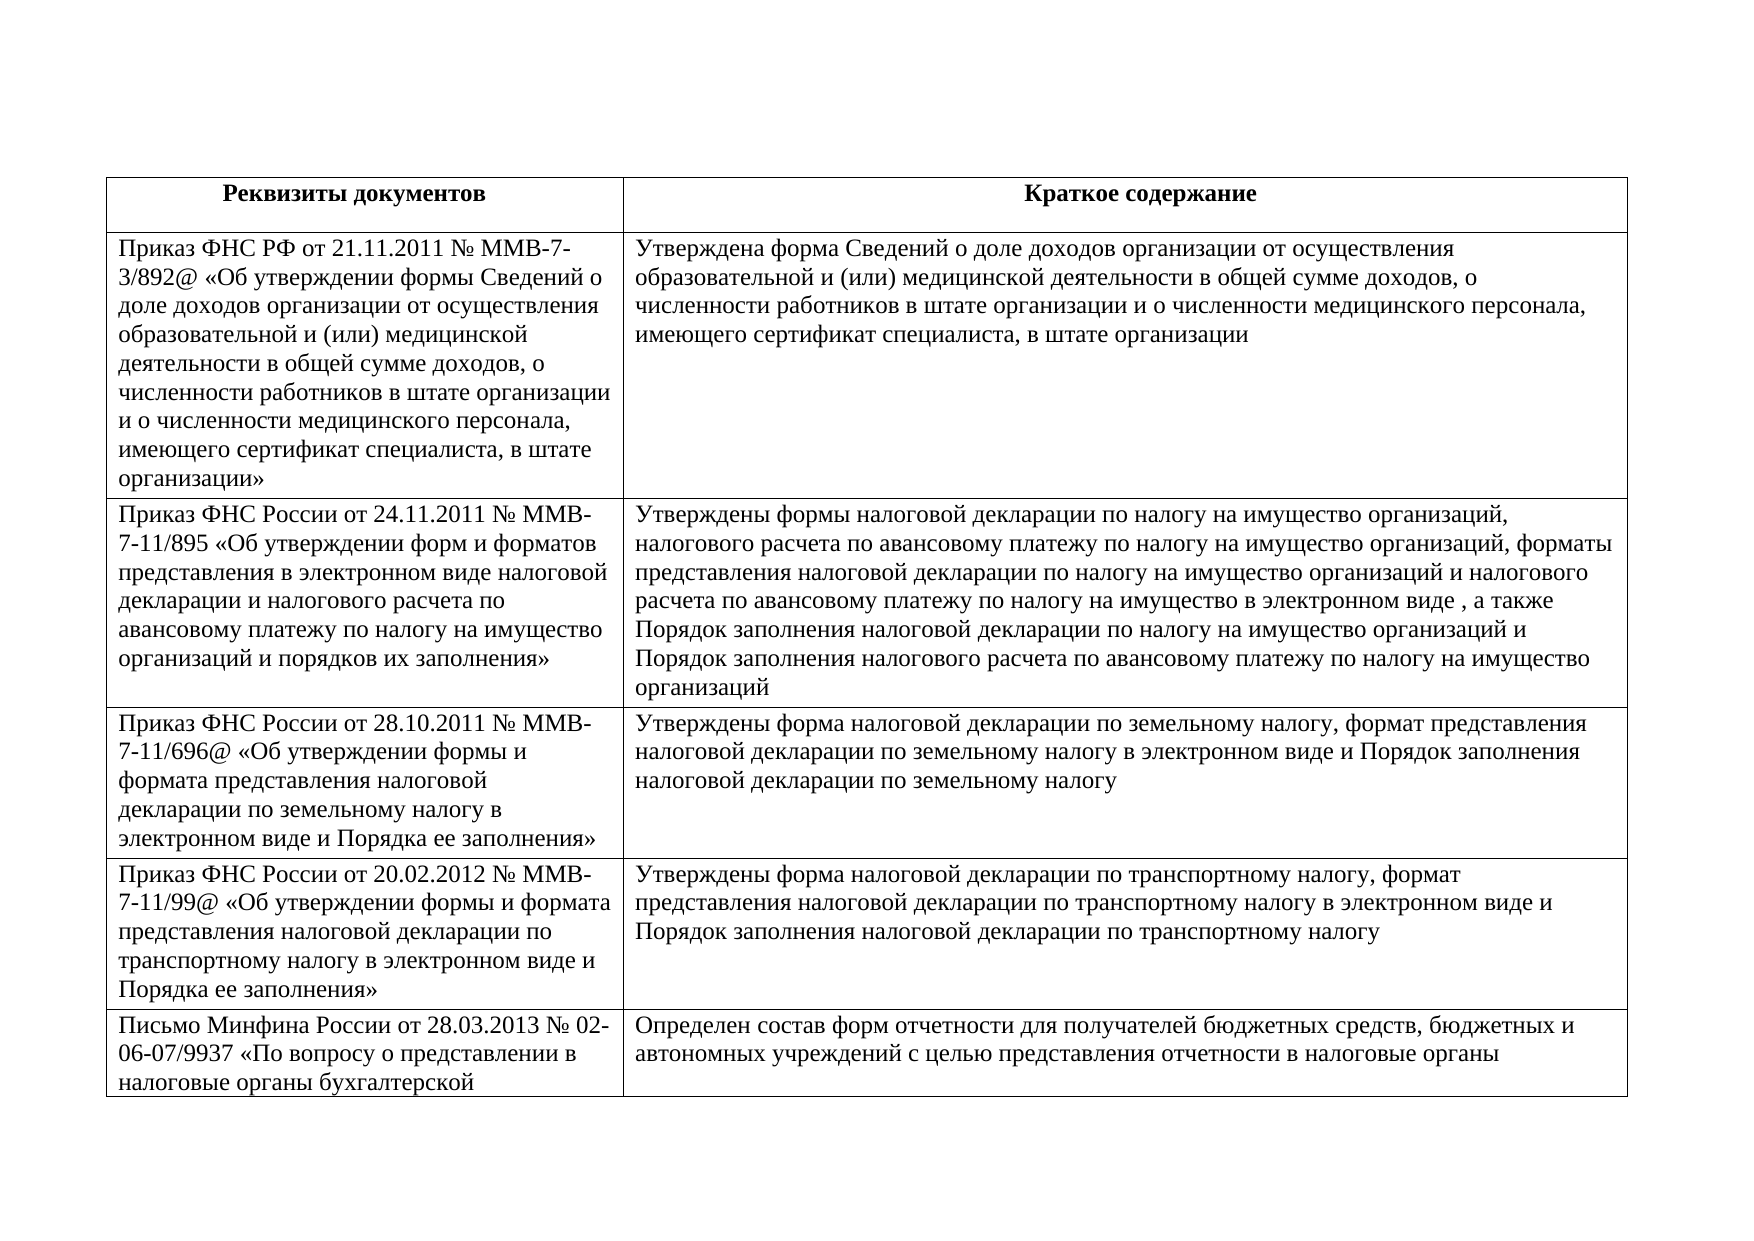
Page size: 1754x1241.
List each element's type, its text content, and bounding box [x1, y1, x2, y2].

table_header Краткое содержание [624, 178, 1627, 232]
table_cell Приказ ФНС РФ от 21.11.2011 № ММВ-7-3/892@ «Об утверждении формы Сведений о доле доходов организации от осуществления образовательной и (или) медицинской деятельности в общей сумме доходов, о численности работников в штате организации и о численности медицинского персонала, имеющего сертификат специалиста, в штате организации» [107, 233, 623, 498]
table_cell Утверждены формы налоговой декларации по налогу на имущество организаций, налогового расчета по авансовому платежу по налогу на имущество организаций, форматы представления налоговой декларации по налогу на имущество организаций и налогового расчета по авансовому платежу по налогу на имущество в электронном виде , а также Порядок заполнения налоговой декларации по налогу на имущество организаций и Порядок заполнения налогового расчета по авансовому платежу по налогу на имущество организаций [624, 499, 1627, 707]
table_cell Утверждены форма налоговой декларации по транспортному налогу, формат представления налоговой декларации по транспортному налогу в электронном виде и Порядок заполнения налоговой декларации по транспортному налогу [624, 859, 1627, 1009]
table_cell Утверждены форма налоговой декларации по земельному налогу, формат представления налоговой декларации по земельному налогу в электронном виде и Порядок заполнения налоговой декларации по земельному налогу [624, 708, 1627, 858]
table_cell Приказ ФНС России от 28.10.2011 № ММВ-7-11/696@ «Об утверждении формы и формата представления налоговой декларации по земельному налогу в электронном виде и Порядка ее заполнения» [107, 708, 623, 858]
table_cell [624, 1010, 1627, 1096]
table_cell Приказ ФНС России от 24.11.2011 № ММВ-7-11/895 «Об утверждении форм и форматов представления в электронном виде налоговой декларации и налогового расчета по авансовому платежу по налогу на имущество организаций и порядков их заполнения» [107, 499, 623, 707]
table_cell Утверждена форма Сведений о доле доходов организации от осуществления образовательной и (или) медицинской деятельности в общей сумме доходов, о численности работников в штате организации и о численности медицинского персонала, имеющего сертификат специалиста, в штате организации [624, 233, 1627, 498]
table_header Реквизиты документов [107, 178, 623, 232]
table_cell Приказ ФНС России от 20.02.2012 № ММВ-7-11/99@ «Об утверждении формы и формата представления налоговой декларации по транспортному налогу в электронном виде и Порядка ее заполнения» [107, 859, 623, 1009]
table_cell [107, 1010, 623, 1096]
